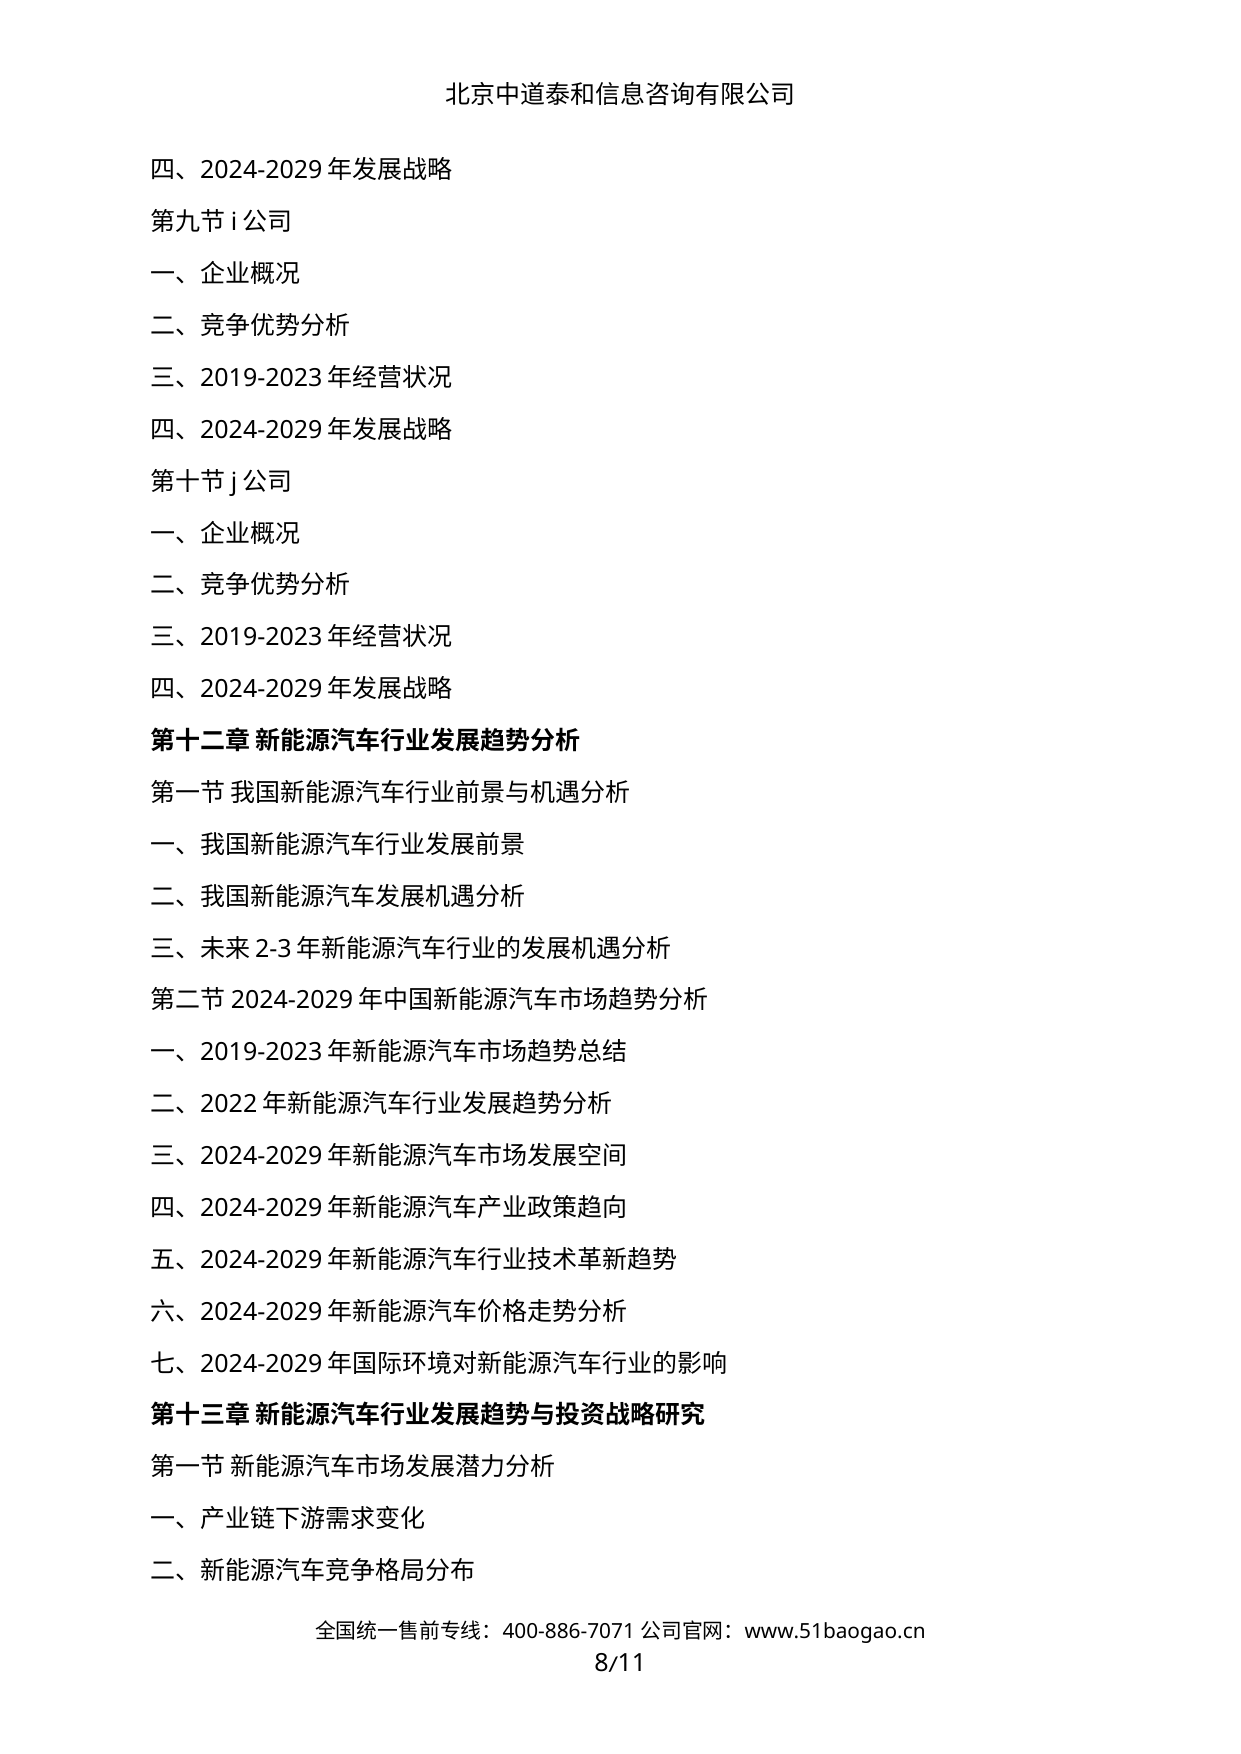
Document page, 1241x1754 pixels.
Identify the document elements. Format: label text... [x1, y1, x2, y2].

text 第二节 2024-2029年中国新能源汽车市场趋势分析 [150, 980, 1090, 1016]
text 六、2024-2029年新能源汽车价格走势分析 [150, 1291, 1090, 1327]
text 七、2024-2029年国际环境对新能源汽车行业的影响 [150, 1343, 1090, 1379]
text 二、竞争优势分析 [150, 306, 1090, 342]
text 第十节 j公司 [150, 461, 1090, 497]
text 一、企业概况 [150, 513, 1090, 549]
text 三、2019-2023年经营状况 [150, 357, 1090, 394]
text 一、产业链下游需求变化 [150, 1499, 1090, 1535]
text 二、竞争优势分析 [150, 565, 1090, 601]
text 第九节 i公司 [150, 202, 1090, 238]
text 第十二章 新能源汽车行业发展趋势分析 [150, 721, 1090, 757]
text 三、未来2-3年新能源汽车行业的发展机遇分析 [150, 928, 1090, 964]
text 二、我国新能源汽车发展机遇分析 [150, 876, 1090, 912]
text 三、2019-2023年经营状况 [150, 617, 1090, 653]
text 一、企业概况 [150, 254, 1090, 290]
text 四、2024-2029年发展战略 [150, 409, 1090, 446]
text 四、2024-2029年发展战略 [150, 150, 1090, 186]
text 三、2024-2029年新能源汽车市场发展空间 [150, 1136, 1090, 1172]
text 第十三章 新能源汽车行业发展趋势与投资战略研究 [150, 1395, 1090, 1431]
text 一、2019-2023年新能源汽车市场趋势总结 [150, 1032, 1090, 1068]
text 二、新能源汽车竞争格局分布 [150, 1551, 1090, 1587]
text 四、2024-2029年发展战略 [150, 669, 1090, 705]
text 五、2024-2029年新能源汽车行业技术革新趋势 [150, 1239, 1090, 1276]
text 四、2024-2029年新能源汽车产业政策趋向 [150, 1187, 1090, 1224]
text 第一节 我国新能源汽车行业前景与机遇分析 [150, 772, 1090, 809]
text 二、2022年新能源汽车行业发展趋势分析 [150, 1084, 1090, 1120]
text 一、我国新能源汽车行业发展前景 [150, 824, 1090, 861]
text 第一节 新能源汽车市场发展潜力分析 [150, 1447, 1090, 1483]
